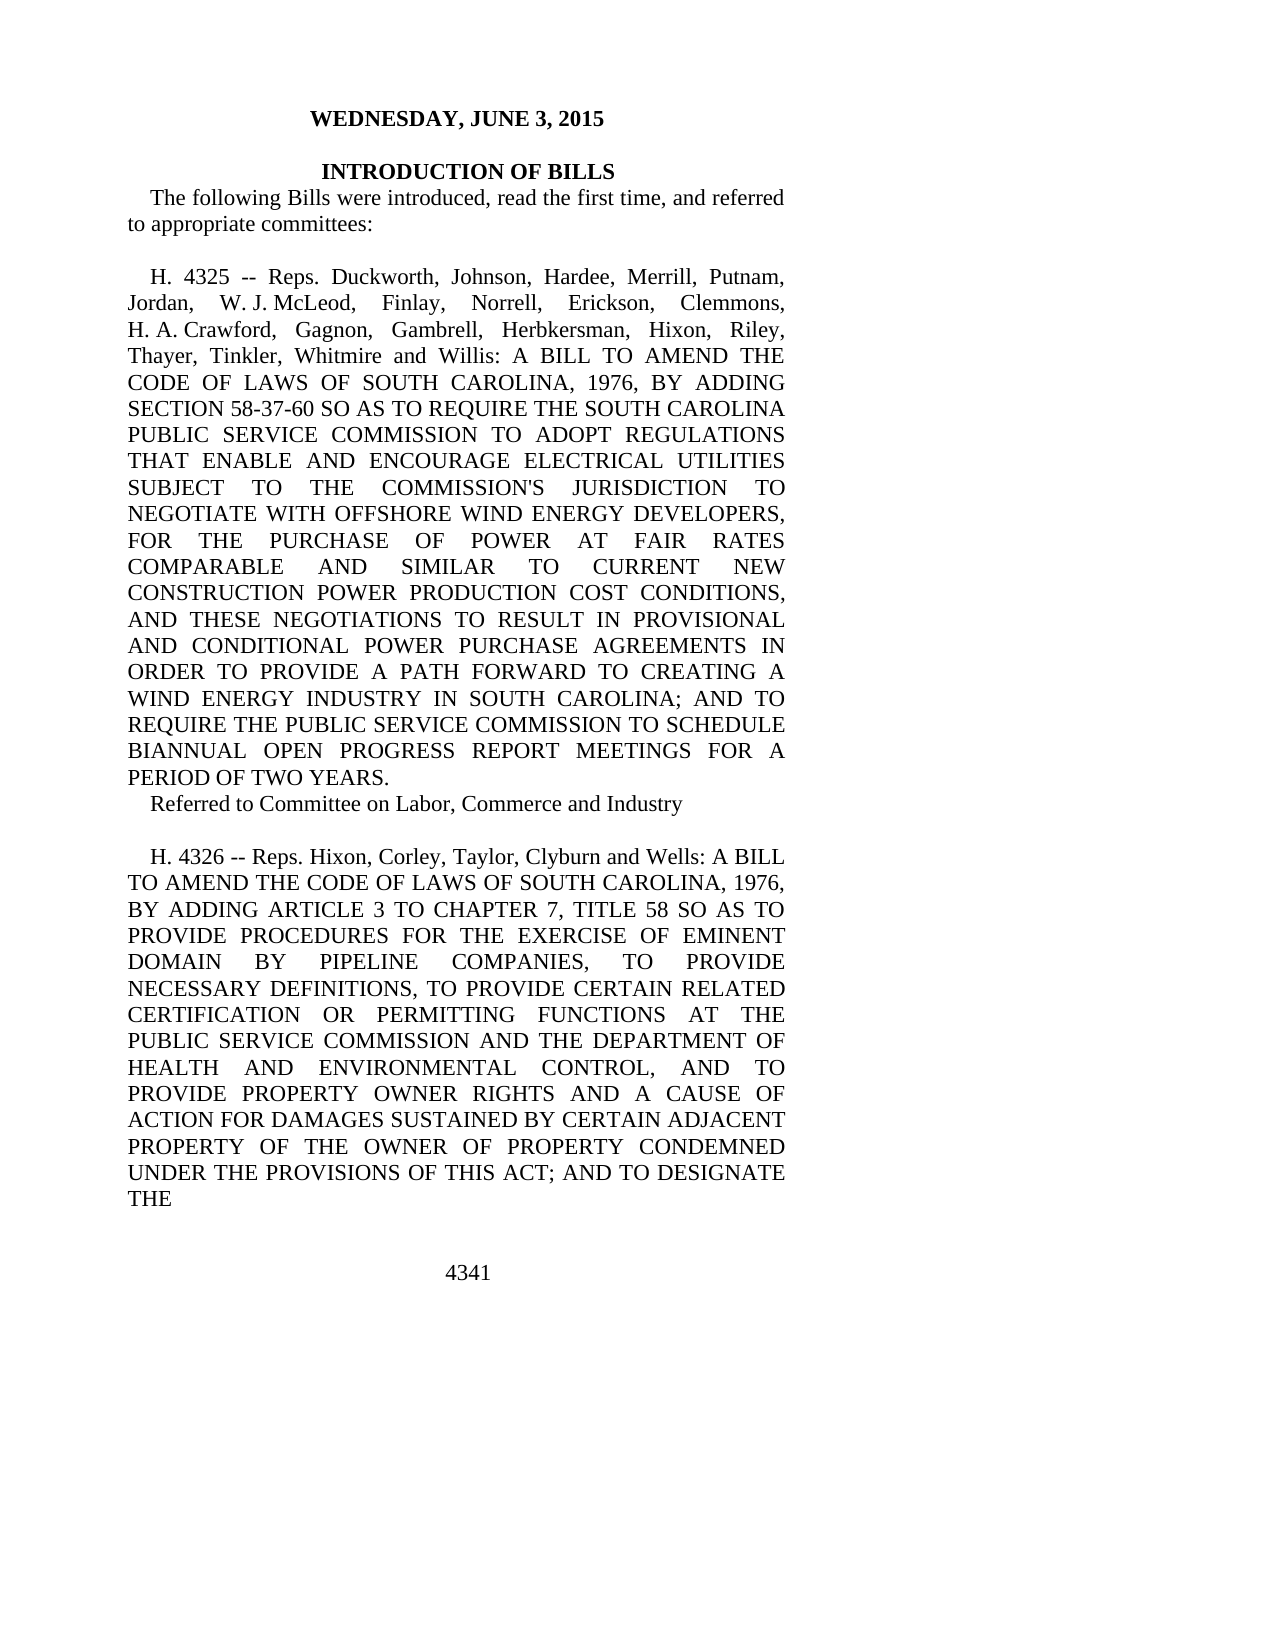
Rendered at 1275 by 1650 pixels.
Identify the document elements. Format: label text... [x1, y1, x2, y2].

text H. 4325 -- Reps. Duckworth, Johnson, Hardee, Merrill, Putnam, Jordan, W. J. McLeod, Finlay, Norrell, Erickson, Clemmons, H. A. Crawford, Gagnon, Gambrell, Herbkersman, Hixon, Riley, Thayer, Tinkler, Whitmire and Willis: A BILL TO AMEND THE CODE OF LAWS OF SOUTH CAROLINA, 1976, BY ADDING SECTION 58-37-60 SO AS TO REQUIRE THE SOUTH CAROLINA PUBLIC SERVICE COMMISSION TO ADOPT REGULATIONS THAT ENABLE AND ENCOURAGE ELECTRICAL UTILITIES SUBJECT TO THE COMMISSION'S JURISDICTION TO NEGOTIATE WITH OFFSHORE WIND ENERGY DEVELOPERS, FOR THE PURCHASE OF POWER AT FAIR RATES COMPARABLE AND SIMILAR TO CURRENT NEW CONSTRUCTION POWER PRODUCTION COST CONDITIONS, AND THESE NEGOTIATIONS TO RESULT IN PROVISIONAL AND CONDITIONAL POWER PURCHASE AGREEMENTS IN ORDER TO PROVIDE A PATH FORWARD TO CREATING A WIND ENERGY INDUSTRY IN SOUTH CAROLINA; AND TO REQUIRE THE PUBLIC SERVICE COMMISSION TO SCHEDULE BIANNUAL OPEN PROGRESS REPORT MEETINGS FOR A PERIOD OF TWO YEARS. [127, 263, 786, 790]
text H. 4326 -- Reps. Hixon, Corley, Taylor, Clyburn and Wells: A BILL TO AMEND THE CODE OF LAWS OF SOUTH CAROLINA, 1976, BY ADDING ARTICLE 3 TO CHAPTER 7, TITLE 58 SO AS TO PROVIDE PROCEDURES FOR THE EXERCISE OF EMINENT DOMAIN BY PIPELINE COMPANIES, TO PROVIDE NECESSARY DEFINITIONS, TO PROVIDE CERTAIN RELATED CERTIFICATION OR PERMITTING FUNCTIONS AT THE PUBLIC SERVICE COMMISSION AND THE DEPARTMENT OF HEALTH AND ENVIRONMENTAL CONTROL, AND TO PROVIDE PROPERTY OWNER RIGHTS AND A CAUSE OF ACTION FOR DAMAGES SUSTAINED BY CERTAIN ADJACENT PROPERTY OF THE OWNER OF PROPERTY CONDEMNED UNDER THE PROVISIONS OF THIS ACT; AND TO DESIGNATE THE [127, 843, 786, 1238]
text Referred to Committee on Labor, Commerce and Industry [127, 790, 786, 817]
text INTRODUCTION OF BILLS [127, 158, 786, 184]
text The following Bills were introduced, read the first time, and referred to appropriate committees: [127, 184, 786, 237]
